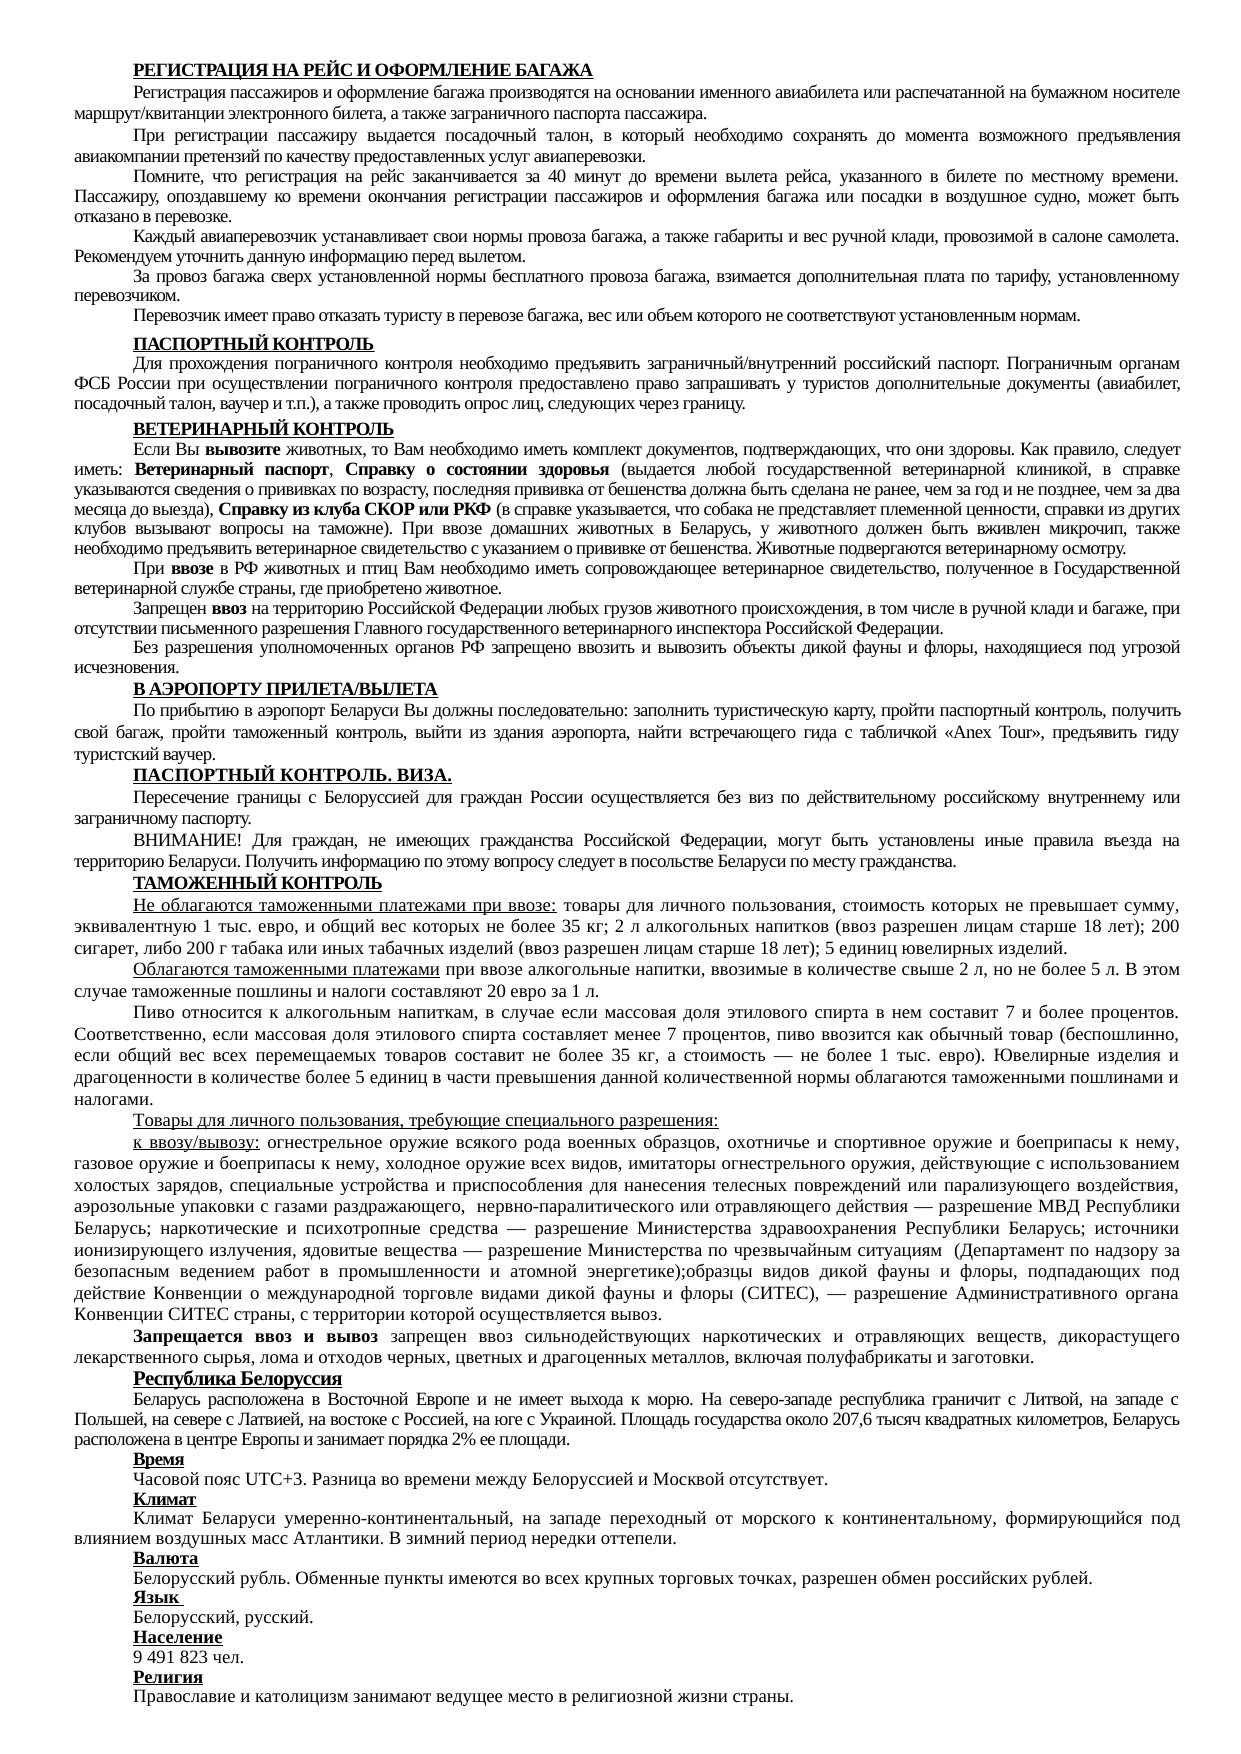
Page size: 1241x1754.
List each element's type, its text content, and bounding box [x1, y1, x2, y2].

text Белорусский рубль. Обменные пункты имеются во всех крупных торговых точках, разрешен обмен российских рублей. [74, 1568, 1181, 1588]
text Без разрешения уполномоченных органов РФ запрещено ввозить и вывозить объекты дикой фауны и флоры, находящиеся под угрозой исчезновения. [74, 638, 1181, 678]
text Религия [74, 1667, 1181, 1687]
text Каждый авиаперевозчик устанавливает свои нормы провоза багажа, а также габариты и вес ручной клади, провозимой в салоне самолета. Рекомендуем уточнить данную информацию перед вылетом. [74, 227, 1181, 266]
text Климат Беларуси умеренно-континентальный, на западе переходный от морского к континентальному, формирующийся под влиянием воздушных масс Атлантики. В зимний период нередки оттепели. [74, 1509, 1181, 1548]
text По прибытию в аэропорт Беларуси Вы должны последовательно: заполнить туристическую карту, пройти паспортный контроль, получить свой багаж, пройти таможенный контроль, выйти из здания аэропорта, найти встречающего гида с табличкой «Anex Tour», предъявить гиду туристский ваучер. [74, 699, 1181, 764]
text Если Вы вывозите животных, то Вам необходимо иметь комплект документов, подтверждающих, что они здоровы. Как правило, следует иметь: Ветеринарный паспорт, Справку о состоянии здоровья (выдается любой государственной ветеринарной клиникой, в справке указываются сведения о прививках по возрасту, последняя прививка от бешенства должна быть сделана не ранее, чем за год и не позднее, чем за два месяца до выезда), Справку из клуба СКОР или РКФ (в справке указывается, что собака не представляет племенной ценности, справки из других клубов вызывают вопросы на таможне). При ввозе домашних животных в Беларусь, у животного должен быть вживлен микрочип, также необходимо предъявить ветеринарное свидетельство с указанием о прививке от бешенства. Животные подвергаются ветеринарному осмотру. [74, 439, 1181, 559]
text Помните, что регистрация на рейс заканчивается за 40 минут до времени вылета рейса, указанного в билете по местному времени. Пассажиру, опоздавшему ко времени окончания регистрации пассажиров и оформления багажа или посадки в воздушное судно, может быть отказано в перевозке. [74, 167, 1181, 227]
text Республика Белоруссия [74, 1368, 1181, 1390]
text Пересечение границы с Белоруссией для граждан России осуществляется без виз по действительному российскому внутреннему или заграничному паспорту. [74, 786, 1181, 829]
text Валюта [74, 1548, 1181, 1568]
text Пиво относится к алкогольным напиткам, в случае если массовая доля этилового спирта в нем составит 7 и более процентов. Соответственно, если массовая доля этилового спирта составляет менее 7 процентов, пиво ввозится как обычный товар (беспошлинно, если общий вес всех перемещаемых товаров составит не более 35 кг, а стоимость — не более 1 тыс. евро). Ювелирные изделия и драгоценности в количестве более 5 единиц в части превышения данной количественной нормы облагаются таможенными пошлинами и налогами. [74, 1001, 1181, 1109]
text Регистрация пассажиров и оформление багажа производятся на основании именного авиабилета или распечатанной на бумажном носителе маршрут/квитанции электронного билета, а также заграничного паспорта пассажира. [74, 81, 1181, 124]
text ТАМОЖЕННЫЙ КОНТРОЛЬ [74, 872, 1181, 893]
text Беларусь расположена в Восточной Европе и не имеет выхода к морю. На северо-западе республика граничит с Литвой, на западе с Польшей, на севере с Латвией, на востоке с Россией, на юге с Украиной. Площадь государства около 207,6 тысяч квадратных километров, Беларусь расположена в центре Европы и занимает порядка 2% ее площади. [74, 1390, 1181, 1449]
text Православие и католицизм занимают ведущее место в религиозной жизни страны. [74, 1687, 1181, 1707]
text За провоз багажа сверх установленной нормы бесплатного провоза багажа, взимается дополнительная плата по тарифу, установленному перевозчиком. [74, 266, 1181, 306]
text Товары для личного пользования, требующие специального разрешения: [74, 1109, 1181, 1131]
text ПАСПОРТНЫЙ КОНТРОЛЬ [74, 334, 1181, 354]
text ВЕТЕРИНАРНЫЙ КОНТРОЛЬ [74, 420, 1181, 439]
text 9 491 823 чел. [74, 1647, 1181, 1667]
text При ввозе в РФ животных и птиц Вам необходимо иметь сопровождающее ветеринарное свидетельство, полученное в Государственной ветеринарной службе страны, где приобретено животное. [74, 559, 1181, 598]
text Время [74, 1449, 1181, 1469]
text Облагаются таможенными платежами при ввозе алкогольные напитки, ввозимые в количестве свыше 2 л, но не более 5 л. В этом случае таможенные пошлины и налоги составляют 20 евро за 1 л. [74, 958, 1181, 1001]
text При регистрации пассажиру выдается посадочный талон, в который необходимо сохранять до момента возможного предъявления авиакомпании претензий по качеству предоставленных услуг авиаперевозки. [74, 124, 1181, 167]
text Белорусский, русский. [74, 1608, 1181, 1628]
text Часовой пояс UTC+3. Разница во времени между Белоруссией и Москвой отсутствует. [74, 1469, 1181, 1489]
text Язык [74, 1588, 1181, 1608]
text Для прохождения пограничного контроля необходимо предъявить заграничный/внутренний российский паспорт. Пограничным органам ФСБ России при осуществлении пограничного контроля предоставлено право запрашивать у туристов дополнительные документы (авиабилет, посадочный талон, ваучер и т.п.), а также проводить опрос лиц, следующих через границу. [74, 354, 1181, 413]
text ВНИМАНИЕ! Для граждан, не имеющих гражданства Российской Федерации, могут быть установлены иные правила въезда на территорию Беларуси. Получить информацию по этому вопросу следует в посольстве Беларуси по месту гражданства. [74, 829, 1181, 872]
text к ввозу/вывозу: огнестрельное оружие всякого рода военных образцов, охотничье и спортивное оружие и боеприпасы к нему, газовое оружие и боеприпасы к нему, холодное оружие всех видов, имитаторы огнестрельного оружия, действующие с использованием холостых зарядов, специальные устройства и приспособления для нанесения телесных повреждений или парализующего воздействия, аэрозольные упаковки с газами раздражающего, нервно-паралитического или отравляющего действия — разрешение МВД Республики Беларусь; наркотические и психотропные средства — разрешение Министерства здравоохранения Республики Беларусь; источники ионизирующего излучения, ядовитые вещества — разрешение Министерства по чрезвычайным ситуациям (Департамент по надзору за безопасным ведением работ в промышленности и атомной энергетике);образцы видов дикой фауны и флоры, подпадающих под действие Конвенции о международной торговле видами дикой фауны и флоры (СИТЕС), — разрешение Административного органа Конвенции СИТЕС страны, с территории которой осуществляется вывоз. [74, 1131, 1181, 1325]
text Население [74, 1628, 1181, 1647]
text Климат [74, 1489, 1181, 1509]
text РЕГИСТРАЦИЯ НА РЕЙС И ОФОРМЛЕНИЕ БАГАЖА [74, 59, 1181, 81]
text В АЭРОПОРТУ ПРИЛЕТА/ВЫЛЕТА [74, 678, 1181, 699]
text ПАСПОРТНЫЙ КОНТРОЛЬ. ВИЗА. [74, 764, 1181, 786]
text Запрещается ввоз и вывоз запрещен ввоз сильнодействующих наркотических и отравляющих веществ, дикорастущего лекарственного сырья, лома и отходов черных, цветных и драгоценных металлов, включая полуфабрикаты и заготовки. [74, 1325, 1181, 1368]
text Запрещен ввоз на территорию Российской Федерации любых грузов животного происхождения, в том числе в ручной клади и багаже, при отсутствии письменного разрешения Главного государственного ветеринарного инспектора Российской Федерации. [74, 598, 1181, 638]
text Перевозчик имеет право отказать туристу в перевозе багажа, вес или объем которого не соответствуют установленным нормам. [74, 306, 1181, 326]
text Не облагаются таможенными платежами при ввозе: товары для личного пользования, стоимость которых не превышает сумму, эквивалентную 1 тыс. евро, и общий вес которых не более 35 кг; 2 л алкогольных напитков (ввоз разрешен лицам старше 18 лет); 200 сигарет, либо 200 г табака или иных табачных изделий (ввоз разрешен лицам старше 18 лет); 5 единиц ювелирных изделий. [74, 893, 1181, 958]
